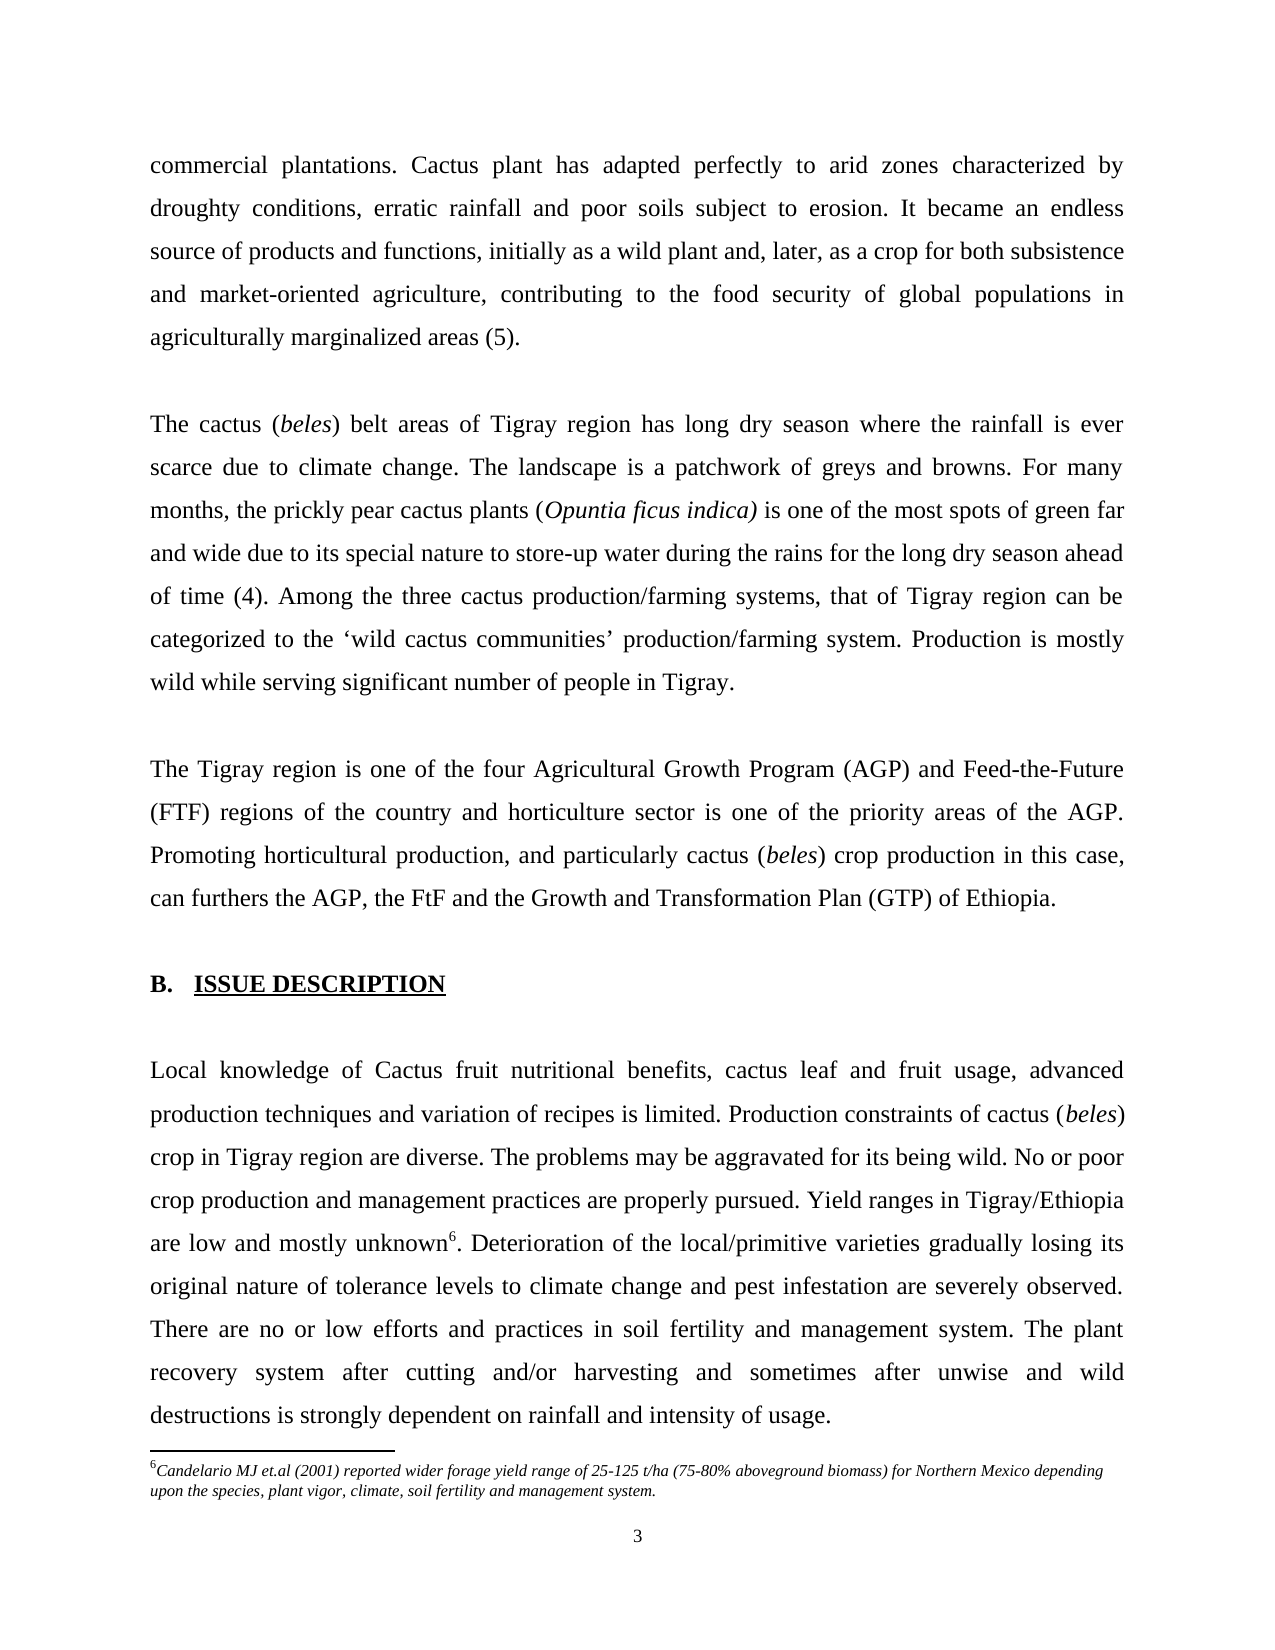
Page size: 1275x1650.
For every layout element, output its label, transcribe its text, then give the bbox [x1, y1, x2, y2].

text The cactus (beles) belt areas of Tigray region has long dry season where the rainfall is ever scarce due to climate change. The landscape is a patchwork of greys and browns. For many months, the prickly pear cactus plants (Opuntia ficus indica) is one of the most spots of green far and wide due to its special nature to store-up water during the rains for the long dry season ahead of time (4). Among the three cactus production/farming systems, that of Tigray region can be categorized to the ‘wild cactus communities’ production/farming system. Production is mostly wild while serving significant number of people in Tigray. [150, 409, 1125, 696]
text The Tigray region is one of the four Agricultural Growth Program (AGP) and Feed-the-Future (FTF) regions of the country and horticulture sector is one of the priority areas of the AGP. Promoting horticultural production, and particularly cactus (beles) crop production in this case, can furthers the AGP, the FtF and the Growth and Transformation Plan (GTP) of Ethiopia. [150, 754, 1125, 912]
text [150, 150, 1125, 351]
list ISSUE DESCRIPTION [150, 969, 1125, 998]
text Local knowledge of Cactus fruit nutritional benefits, cactus leaf and fruit usage, advanced production techniques and variation of recipes is limited. Production constraints of cactus (beles) crop in Tigray region are diverse. The problems may be aggravated for its being wild. No or poor crop production and management practices are properly pursued. Yield ranges in Tigray/Ethiopia are low and mostly unknown. Deterioration of the local/primitive varieties gradually losing its original nature of tolerance levels to climate change and pest infestation are severely observed. There are no or low efforts and practices in soil fertility and management system. The plant recovery system after cutting and/or harvesting and sometimes after unwise and wild destructions is strongly dependent on rainfall and intensity of usage. [150, 1056, 1125, 1429]
